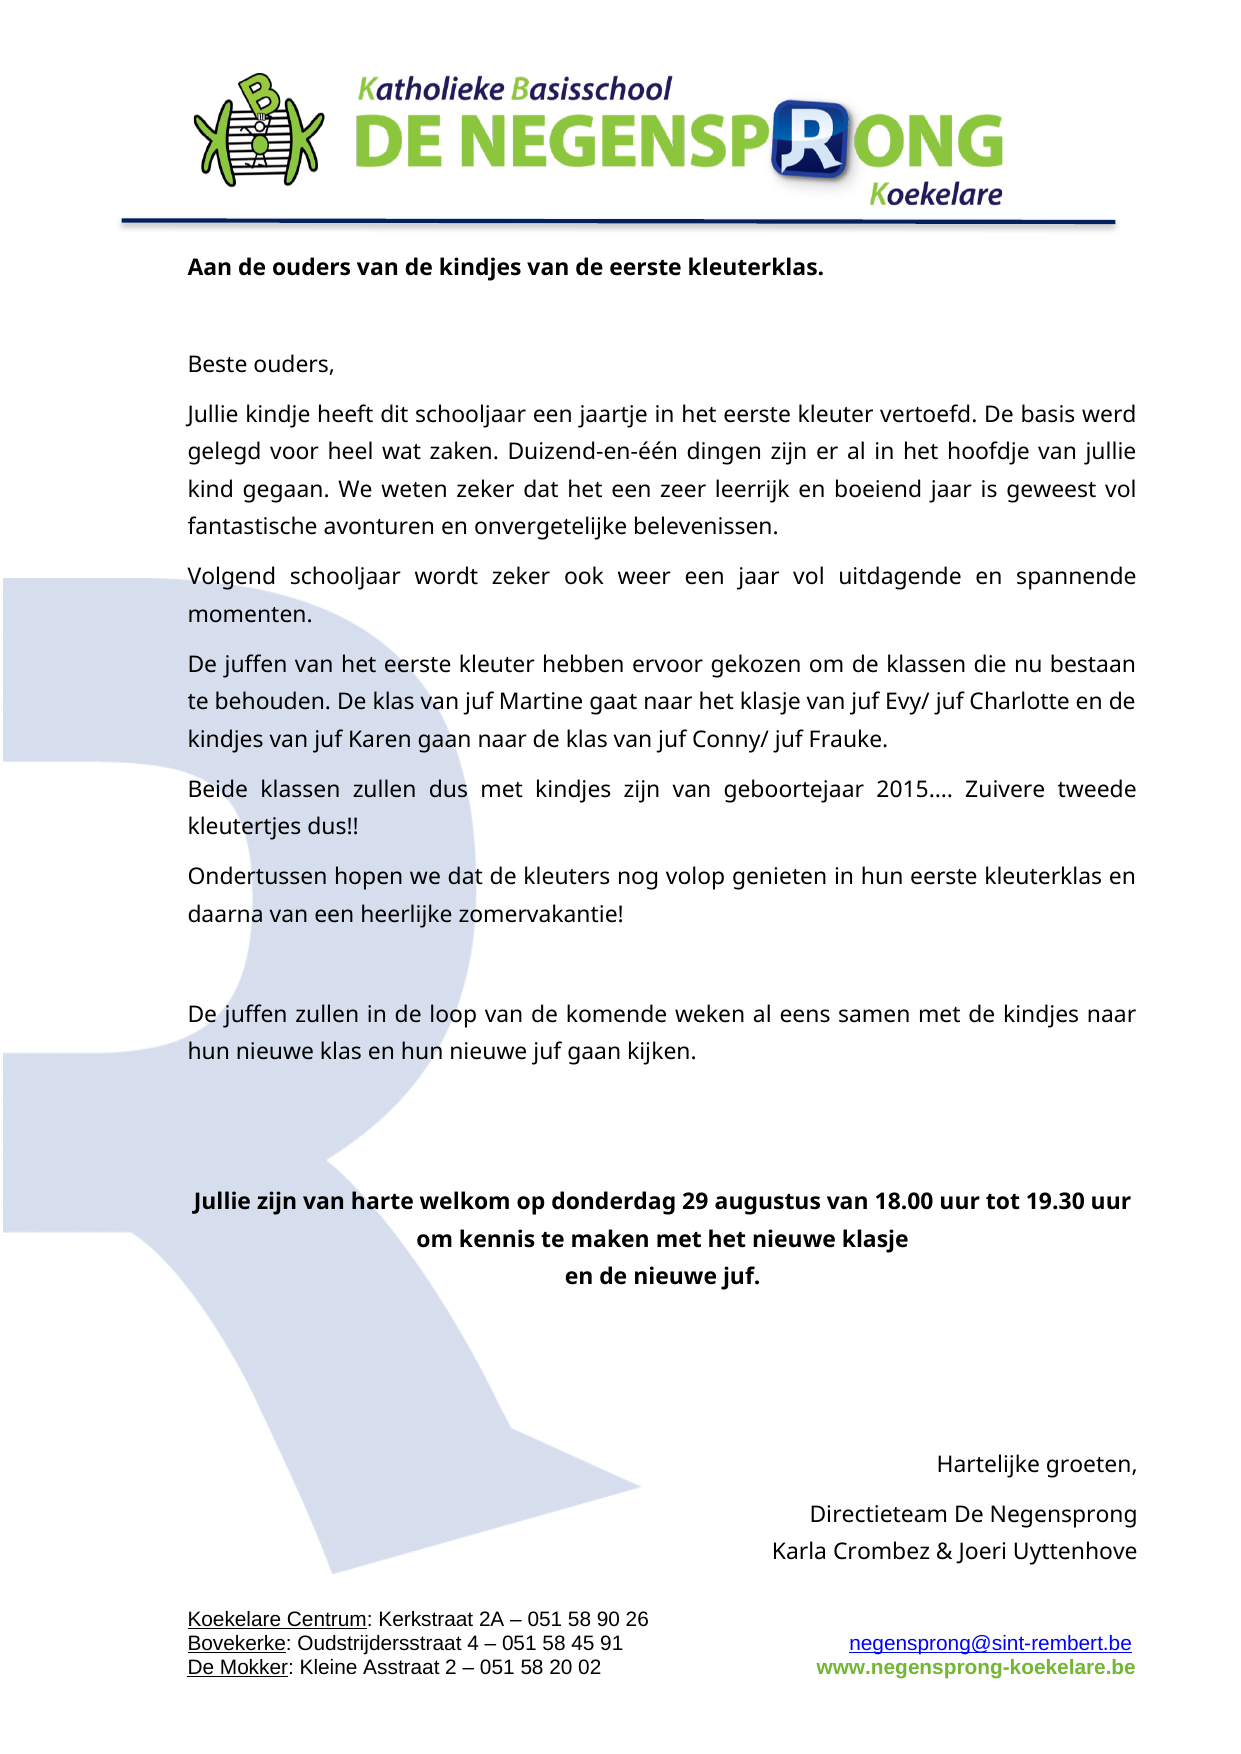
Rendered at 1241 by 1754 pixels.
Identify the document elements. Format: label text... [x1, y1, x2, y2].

text Ondertussen hopen we dat de kleuters nog volop genieten in hun eerste kleuterklas en daarna van een heerlijke zomervakantie! [187, 860, 1138, 929]
text Jullie kindje heeft dit schooljaar een jaartje in het eerste kleuter vertoefd. De basis werd gelegd voor heel wat zaken. Duizend-en-één dingen zijn er al in het hoofdje van jullie kind gegaan. We weten zeker dat het een zeer leerrijk en boeiend jaar is geweest vol fantastische avonturen en onvergetelijke belevenissen. [187, 397, 1138, 541]
text Jullie zijn van harte welkom op donderdag 29 augustus van 18.00 uur tot 19.30 uur om kennis te maken met het nieuwe klasje [187, 1185, 1138, 1254]
text Volgend schooljaar wordt zeker ook weer een jaar vol uitdagende en spannende momenten. [187, 560, 1138, 629]
text Beste ouders, [187, 347, 1138, 379]
picture [193, 73, 1003, 206]
picture [3, 578, 641, 1574]
text Beide klassen zullen dus met kindjes zijn van geboortejaar 2015…. Zuivere tweede kleutertjes dus!! [187, 772, 1138, 841]
text Directieteam De Negensprong [187, 1497, 1138, 1529]
text Hartelijke groeten, [187, 1447, 1138, 1479]
text Karla Crombez & Joeri Uyttenhove [187, 1535, 1138, 1566]
text en de nieuwe juf. [187, 1260, 1138, 1291]
text Aan de ouders van de kindjes van de eerste kleuterklas. [187, 251, 1138, 282]
text De juffen zullen in de loop van de komende weken al eens samen met de kindjes naar hun nieuwe klas en hun nieuwe juf gaan kijken. [187, 997, 1138, 1066]
text De juffen van het eerste kleuter hebben ervoor gekozen om de klassen die nu bestaan te behouden. De klas van juf Martine gaat naar het klasje van juf Evy/ juf Charlotte en de kindjes van juf Karen gaan naar de klas van juf Conny/ juf Frauke. [187, 647, 1138, 754]
